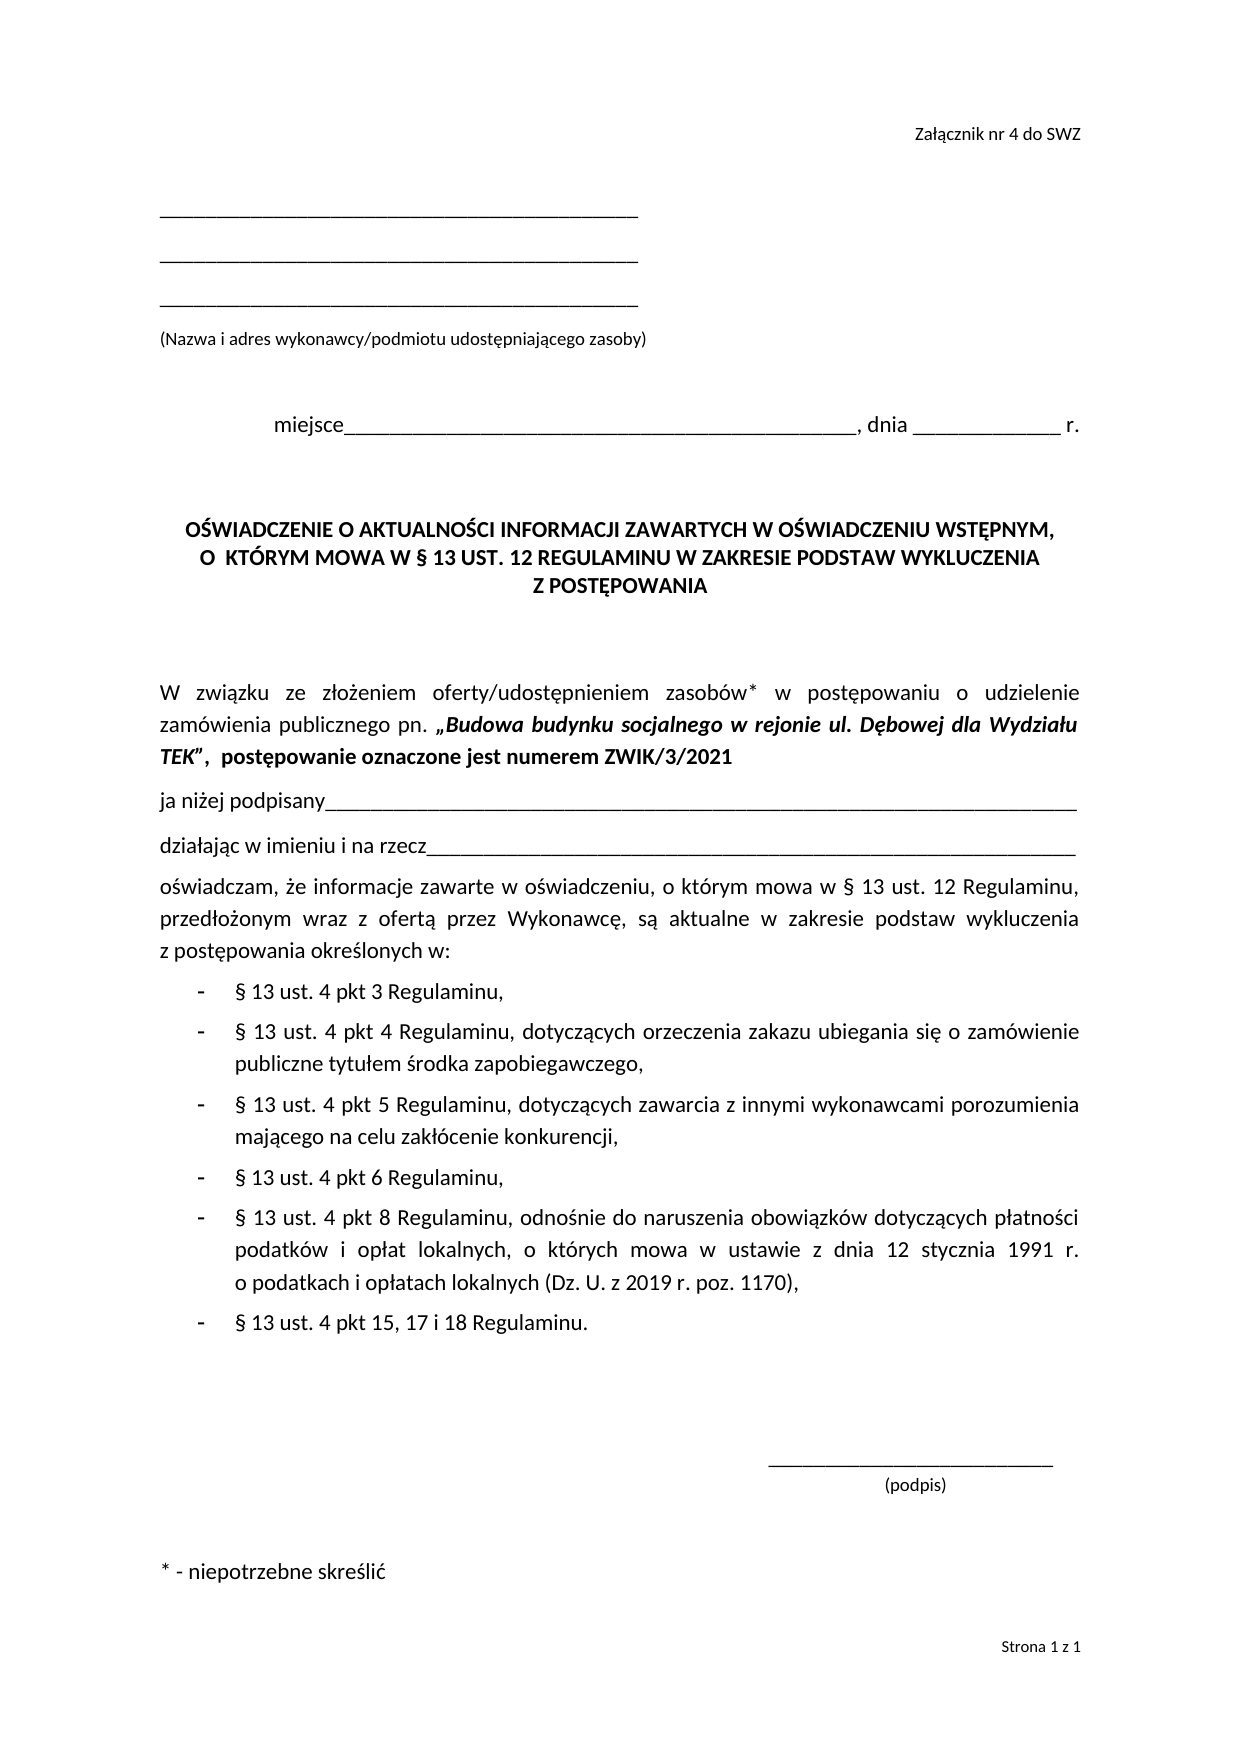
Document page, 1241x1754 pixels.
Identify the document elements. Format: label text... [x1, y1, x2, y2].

text * - niepotrzebne skreślić [159, 1557, 1081, 1585]
text oświadczam, że informacje zawarte w oświadczeniu, o którym mowa w § 13 ust. 12 Regulaminu, przedłożonym wraz z ofertą przez Wykonawcę, są aktualne w zakresie podstaw wykluczenia z postępowania określonych w: [159, 872, 1081, 964]
text (Nazwa i adres wykonawcy/podmiotu udostępniającego zasoby) [159, 327, 1081, 350]
list § 13 ust. 4 pkt 5 Regulaminu, dotyczących zawarcia z innymi wykonawcami porozumienia mającego na celu zakłócenie konkurencji, [197, 1090, 1081, 1150]
text __________________________________________ [159, 193, 647, 221]
list § 13 ust. 4 pkt 15, 17 i 18 Regulaminu. [197, 1308, 1081, 1336]
text __________________________________________ [159, 282, 647, 310]
text O KTÓRYM MOWA W § 13 UST. 12 REGULAMINU W ZAKRESIE PODSTAW WYKLUCZENIA Z POSTĘPOWANIA [159, 543, 1081, 599]
text W związku ze złożeniem oferty/udostępnieniem zasobów* w postępowaniu o udzielenie zamówienia publicznego pn. „Budowa budynku socjalnego w rejonie ul. Dębowej dla Wydziału TEK”, postępowanie oznaczone jest numerem ZWIK/3/2021 [159, 678, 1081, 770]
text __________________________________________ [159, 238, 647, 266]
list § 13 ust. 4 pkt 8 Regulaminu, odnośnie do naruszenia obowiązków dotyczących płatności podatków i opłat lokalnych, o których mowa w ustawie z dnia 12 stycznia 1991 r. o podatkach i opłatach lokalnych (Dz. U. z 2019 r. poz. 1170), [197, 1203, 1081, 1296]
text OŚWIADCZENIE O AKTUALNOŚCI INFORMACJI ZAWARTYCH W OŚWIADCZENIU WSTĘPNYM, [159, 516, 1081, 543]
text Załącznik nr 4 do SWZ [159, 122, 1081, 145]
text _________________________ (podpis) [750, 1442, 1081, 1497]
list § 13 ust. 4 pkt 6 Regulaminu, [197, 1163, 1081, 1191]
text miejsce_____________________________________________, dnia _____________ r. [159, 411, 1081, 439]
list § 13 ust. 4 pkt 4 Regulaminu, dotyczących orzeczenia zakazu ubiegania się o zamówienie publiczne tytułem środka zapobiegawczego, [197, 1017, 1081, 1077]
text działając w imieniu i na rzecz_________________________________________________________ [159, 831, 1081, 859]
text ja niżej podpisany__________________________________________________________________ [159, 787, 1081, 815]
list § 13 ust. 4 pkt 3 Regulaminu, [197, 977, 1090, 1005]
